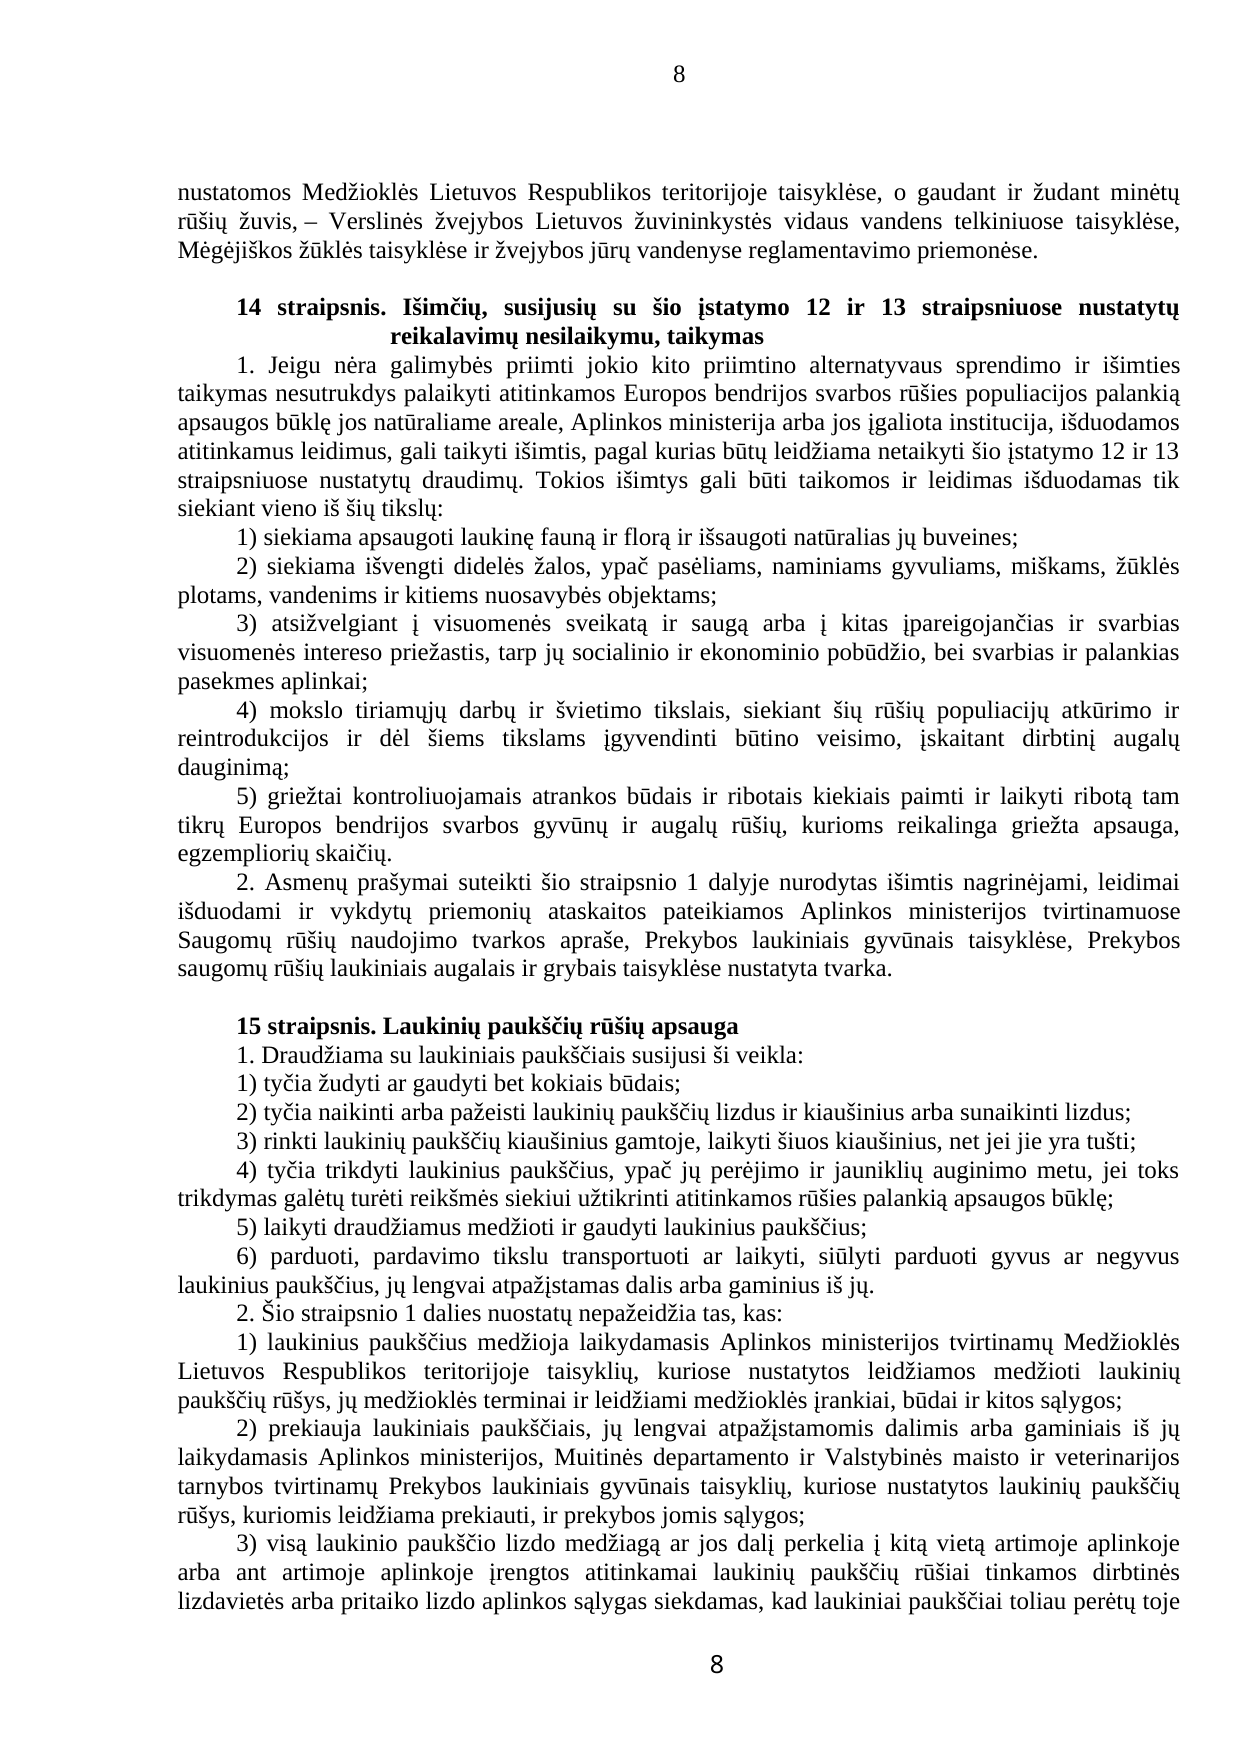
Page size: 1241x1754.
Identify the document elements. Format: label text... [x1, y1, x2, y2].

text 2) prekiauja laukiniais paukščiais, jų lengvai atpažįstamomis dalimis arba gaminiais iš jų laikydamasis Aplinkos ministerijos, Muitinės departamento ir Valstybinės maisto ir veterinarijos tarnybos tvirtinamų Prekybos laukiniais gyvūnais taisyklių, kuriose nustatytos laukinių paukščių rūšys, kuriomis leidžiama prekiauti, ir prekybos jomis sąlygos; [177, 1413, 1181, 1528]
text 4) mokslo tiriamųjų darbų ir švietimo tikslais, siekiant šių rūšių populiacijų atkūrimo ir reintrodukcijos ir dėl šiems tikslams įgyvendinti būtino veisimo, įskaitant dirbtinį augalų dauginimą; [177, 695, 1181, 781]
text 1) siekiama apsaugoti laukinę fauną ir florą ir išsaugoti natūralias jų buveines; [177, 522, 1181, 551]
text 6) parduoti, pardavimo tikslu transportuoti ar laikyti, siūlyti parduoti gyvus ar negyvus laukinius paukščius, jų lengvai atpažįstamas dalis arba gaminius iš jų. [177, 1241, 1181, 1298]
text 2. Šio straipsnio 1 dalies nuostatų nepažeidžia tas, kas: [177, 1298, 1181, 1327]
text 5) laikyti draudžiamus medžioti ir gaudyti laukinius paukščius; [177, 1212, 1181, 1241]
text 14 straipsnis. Išimčių, susijusių su šio įstatymo 12 ir 13 straipsniuose nustatytų reikalavimų nesilaikymu, taikymas [236, 292, 1181, 350]
text 1. Jeigu nėra galimybės priimti jokio kito priimtino alternatyvaus sprendimo ir išimties taikymas nesutrukdys palaikyti atitinkamos Europos bendrijos svarbos rūšies populiacijos palankią apsaugos būklę jos natūraliame areale, Aplinkos ministerija arba jos įgaliota institucija, išduodamos atitinkamus leidimus, gali taikyti išimtis, pagal kurias būtų leidžiama netaikyti šio įstatymo 12 ir 13 straipsniuose nustatytų draudimų. Tokios išimtys gali būti taikomos ir leidimas išduodamas tik siekiant vieno iš šių tikslų: [177, 350, 1181, 522]
text 1) tyčia žudyti ar gaudyti bet kokiais būdais; [177, 1068, 1181, 1097]
text 3) atsižvelgiant į visuomenės sveikatą ir saugą arba į kitas įpareigojančias ir svarbias visuomenės intereso priežastis, tarp jų socialinio ir ekonominio pobūdžio, bei svarbias ir palankias pasekmes aplinkai; [177, 608, 1181, 695]
text 1) laukinius paukščius medžioja laikydamasis Aplinkos ministerijos tvirtinamų Medžioklės Lietuvos Respublikos teritorijoje taisyklių, kuriose nustatytos leidžiamos medžioti laukinių paukščių rūšys, jų medžioklės terminai ir leidžiami medžioklės įrankiai, būdai ir kitos sąlygos; [177, 1327, 1181, 1413]
text 1. Draudžiama su laukiniais paukščiais susijusi ši veikla: [177, 1040, 1181, 1068]
text 15 straipsnis. Laukinių paukščių rūšių apsauga [177, 1011, 1181, 1040]
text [177, 1528, 1181, 1615]
text 2) tyčia naikinti arba pažeisti laukinių paukščių lizdus ir kiaušinius arba sunaikinti lizdus; [177, 1097, 1181, 1126]
text 5) griežtai kontroliuojamais atrankos būdais ir ribotais kiekiais paimti ir laikyti ribotą tam tikrų Europos bendrijos svarbos gyvūnų ir augalų rūšių, kurioms reikalinga griežta apsauga, egzempliorių skaičių. [177, 781, 1181, 867]
text 2. Asmenų prašymai suteikti šio straipsnio 1 dalyje nurodytas išimtis nagrinėjami, leidimai išduodami ir vykdytų priemonių ataskaitos pateikiamos Aplinkos ministerijos tvirtinamuose Saugomų rūšių naudojimo tvarkos apraše, Prekybos laukiniais gyvūnais taisyklėse, Prekybos saugomų rūšių laukiniais augalais ir grybais taisyklėse nustatyta tvarka. [177, 867, 1181, 982]
text 2) siekiama išvengti didelės žalos, ypač pasėliams, naminiams gyvuliams, miškams, žūklės plotams, vandenims ir kitiems nuosavybės objektams; [177, 551, 1181, 608]
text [177, 177, 1181, 263]
text 3) rinkti laukinių paukščių kiaušinius gamtoje, laikyti šiuos kiaušinius, net jei jie yra tušti; [177, 1126, 1181, 1155]
text 4) tyčia trikdyti laukinius paukščius, ypač jų perėjimo ir jauniklių auginimo metu, jei toks trikdymas galėtų turėti reikšmės siekiui užtikrinti atitinkamos rūšies palankią apsaugos būklę; [177, 1155, 1181, 1212]
